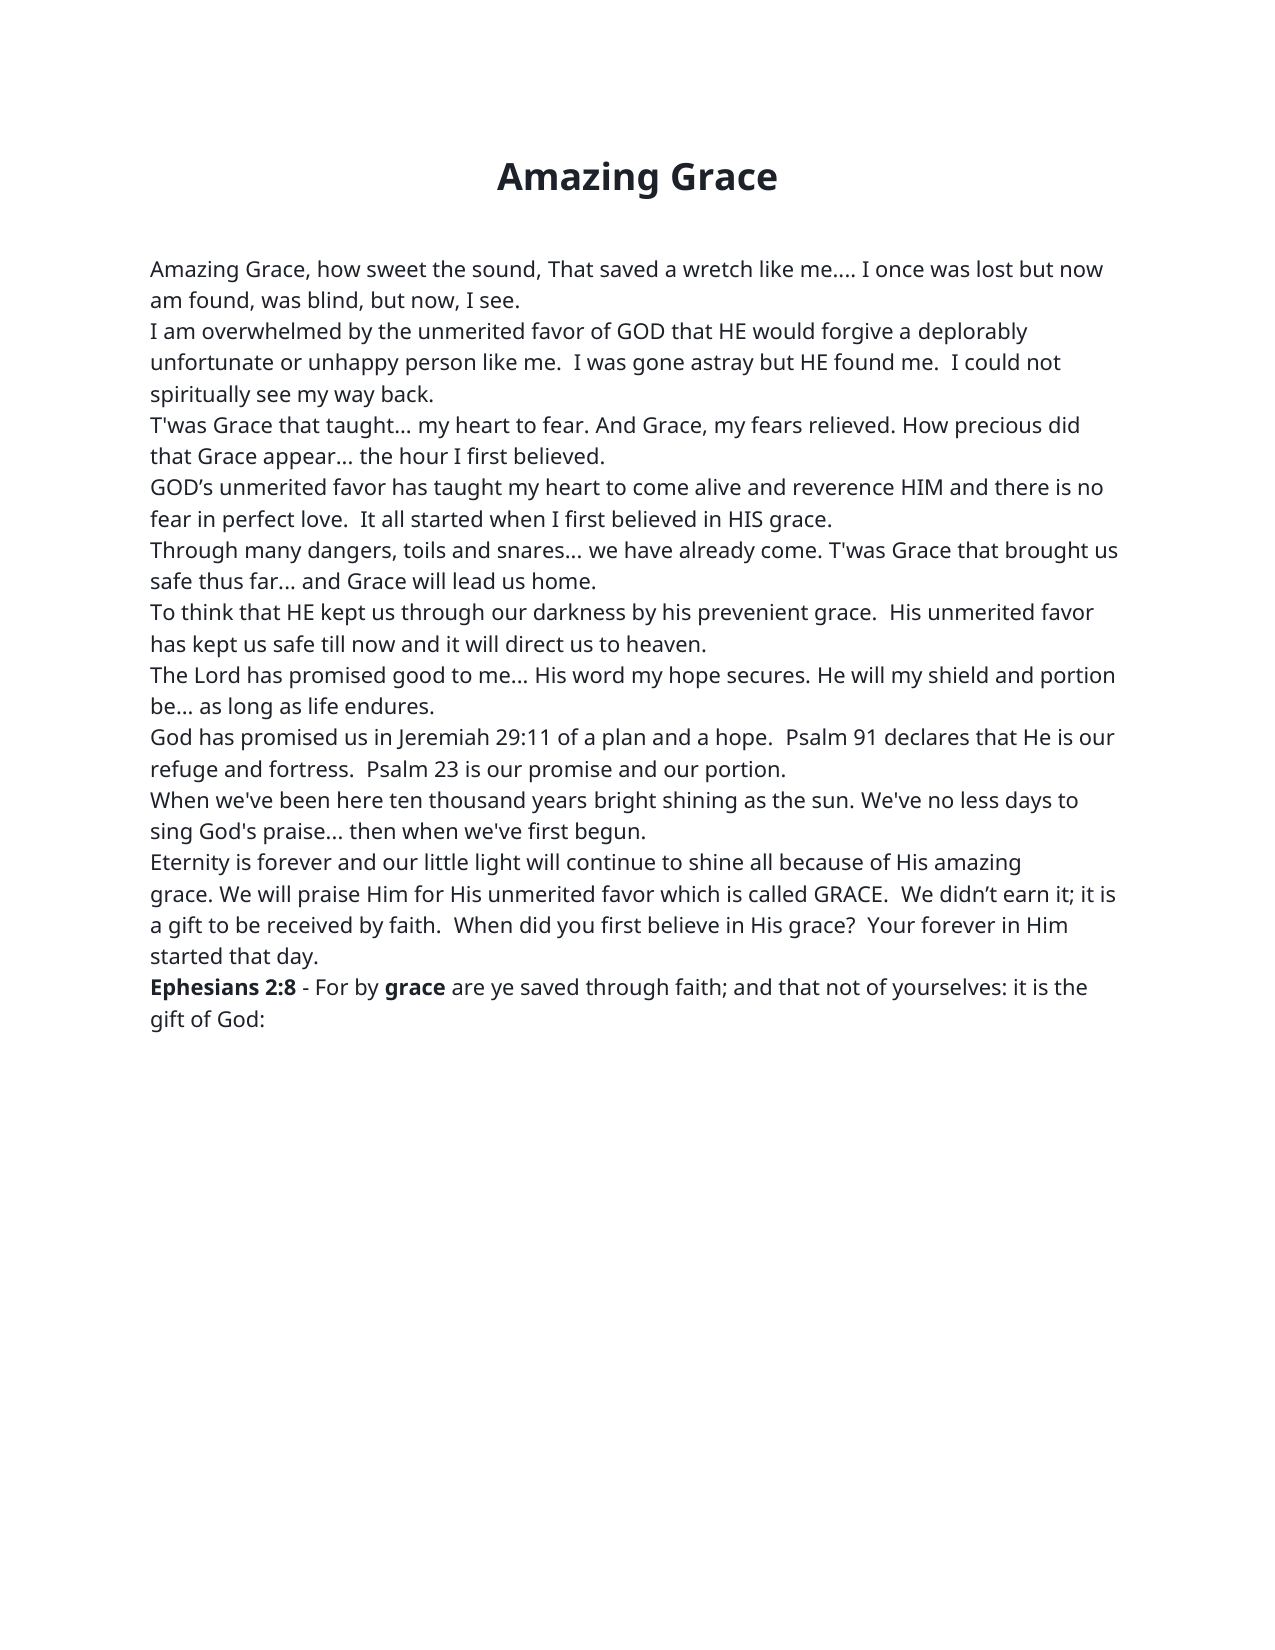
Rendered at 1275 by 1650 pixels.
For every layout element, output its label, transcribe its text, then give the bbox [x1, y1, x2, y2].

text Amazing Grace, how sweet the sound, That saved a wretch like me.... I once was lost but now am found, was blind, but now, I see. [150, 252, 1125, 314]
text The Lord has promised good to me... His word my hope secures. He will my shield and portion be... as long as life endures. [150, 658, 1125, 721]
text When we've been here ten thousand years bright shining as the sun. We've no less days to sing God's praise... then when we've first begun. [150, 783, 1125, 846]
text Amazing Grace [150, 150, 1125, 201]
text I am overwhelmed by the unmerited favor of GOD that HE would forgive a deplorably unfortunate or unhappy person like me. I was gone astray but HE found me. I could not spiritually see my way back. [150, 314, 1125, 408]
text Through many dangers, toils and snares... we have already come. T'was Grace that brought us safe thus far... and Grace will lead us home. [150, 533, 1125, 596]
text To think that HE kept us through our darkness by his prevenient grace. His unmerited favor has kept us safe till now and it will direct us to heaven. [150, 596, 1125, 658]
text God has promised us in Jeremiah 29:11 of a plan and a hope. Psalm 91 declares that He is our refuge and fortress. Psalm 23 is our promise and our portion. [150, 721, 1125, 783]
text T'was Grace that taught... my heart to fear. And Grace, my fears relieved. How precious did that Grace appear... the hour I first believed. [150, 408, 1125, 471]
text Ephesians 2:8 - For by grace are ye saved through faith; and that not of yourselves: it is the gift of God: [150, 971, 1125, 1033]
text GOD’s unmerited favor has taught my heart to come alive and reverence HIM and there is no fear in perfect love. It all started when I first believed in HIS grace. [150, 471, 1125, 533]
text Eternity is forever and our little light will continue to shine all because of His amazing grace. We will praise Him for His unmerited favor which is called GRACE. We didn’t earn it; it is a gift to be received by faith. When did you first believe in His grace? Your forever in Him started that day. [150, 846, 1125, 971]
